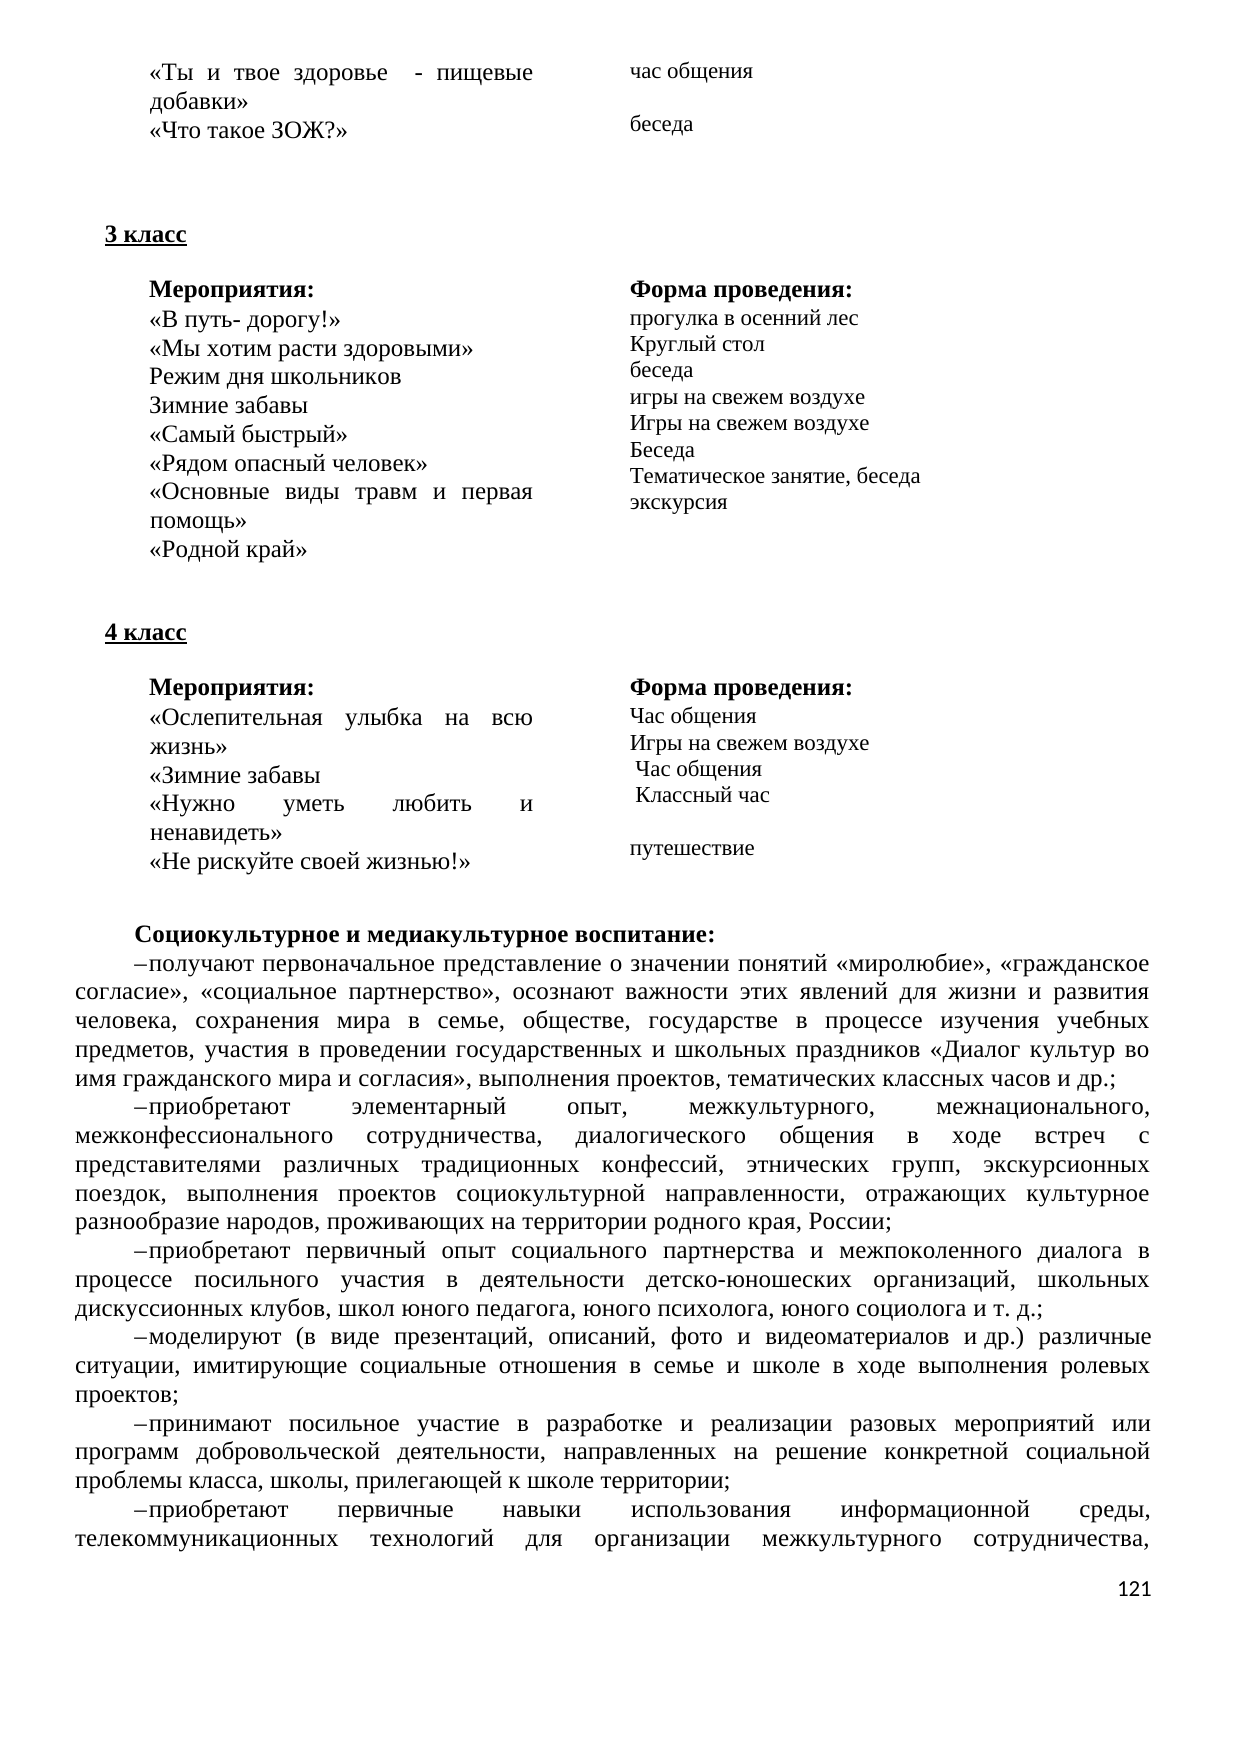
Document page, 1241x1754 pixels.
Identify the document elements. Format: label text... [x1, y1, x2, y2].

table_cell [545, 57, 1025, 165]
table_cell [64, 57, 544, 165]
text Социокультурное и медиакультурное воспитание: [134, 919, 1152, 948]
list моделируют (в виде презентаций, описаний, фото и видеоматериалов и др.) различные ситуации, имитирующие социальные отношения в семье и школе в ходе выполнения ролевых проектов; [75, 1321, 1152, 1408]
list приобретают первичный опыт социального партнерства и межпоколенного диалога в процессе посильного участия в деятельности детско-юношеских организаций, школьных дискуссионных клубов, школ юного педагога, юного психолога, юного социолога и т. д.; [75, 1235, 1152, 1321]
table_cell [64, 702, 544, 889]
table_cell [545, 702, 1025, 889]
list принимают посильное участие в разработке и реализации разовых мероприятий или программ добровольческой деятельности, направленных на решение конкретной социальной проблемы класса, школы, прилегающей к школе территории; [75, 1408, 1152, 1494]
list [75, 1494, 1152, 1551]
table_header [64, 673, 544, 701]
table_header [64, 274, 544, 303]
list получают первоначальное представление о значении понятий «миролюбие», «гражданское согласие», «социальное партнерство», осознают важности этих явлений для жизни и развития человека, сохранения мира в семье, обществе, государстве в процессе изучения учебных предметов, участия в проведении государственных и школьных праздников «Диалог культур во имя гражданского мира и согласия», выполнения проектов, тематических классных часов и др.; [75, 948, 1152, 1091]
text 4 класс [104, 617, 1152, 646]
list приобретают элементарный опыт, межкультурного, межнационального, межконфессионального сотрудничества, диалогического общения в ходе встреч с представителями различных традиционных конфессий, этнических групп, экскурсионных поездок, выполнения проектов социокультурной направленности, отражающих культурное разнообразие народов, проживающих на территории родного края, России; [75, 1091, 1152, 1235]
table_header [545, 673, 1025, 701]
text 3 класс [104, 219, 1152, 248]
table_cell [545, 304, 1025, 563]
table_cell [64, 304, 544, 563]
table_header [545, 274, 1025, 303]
